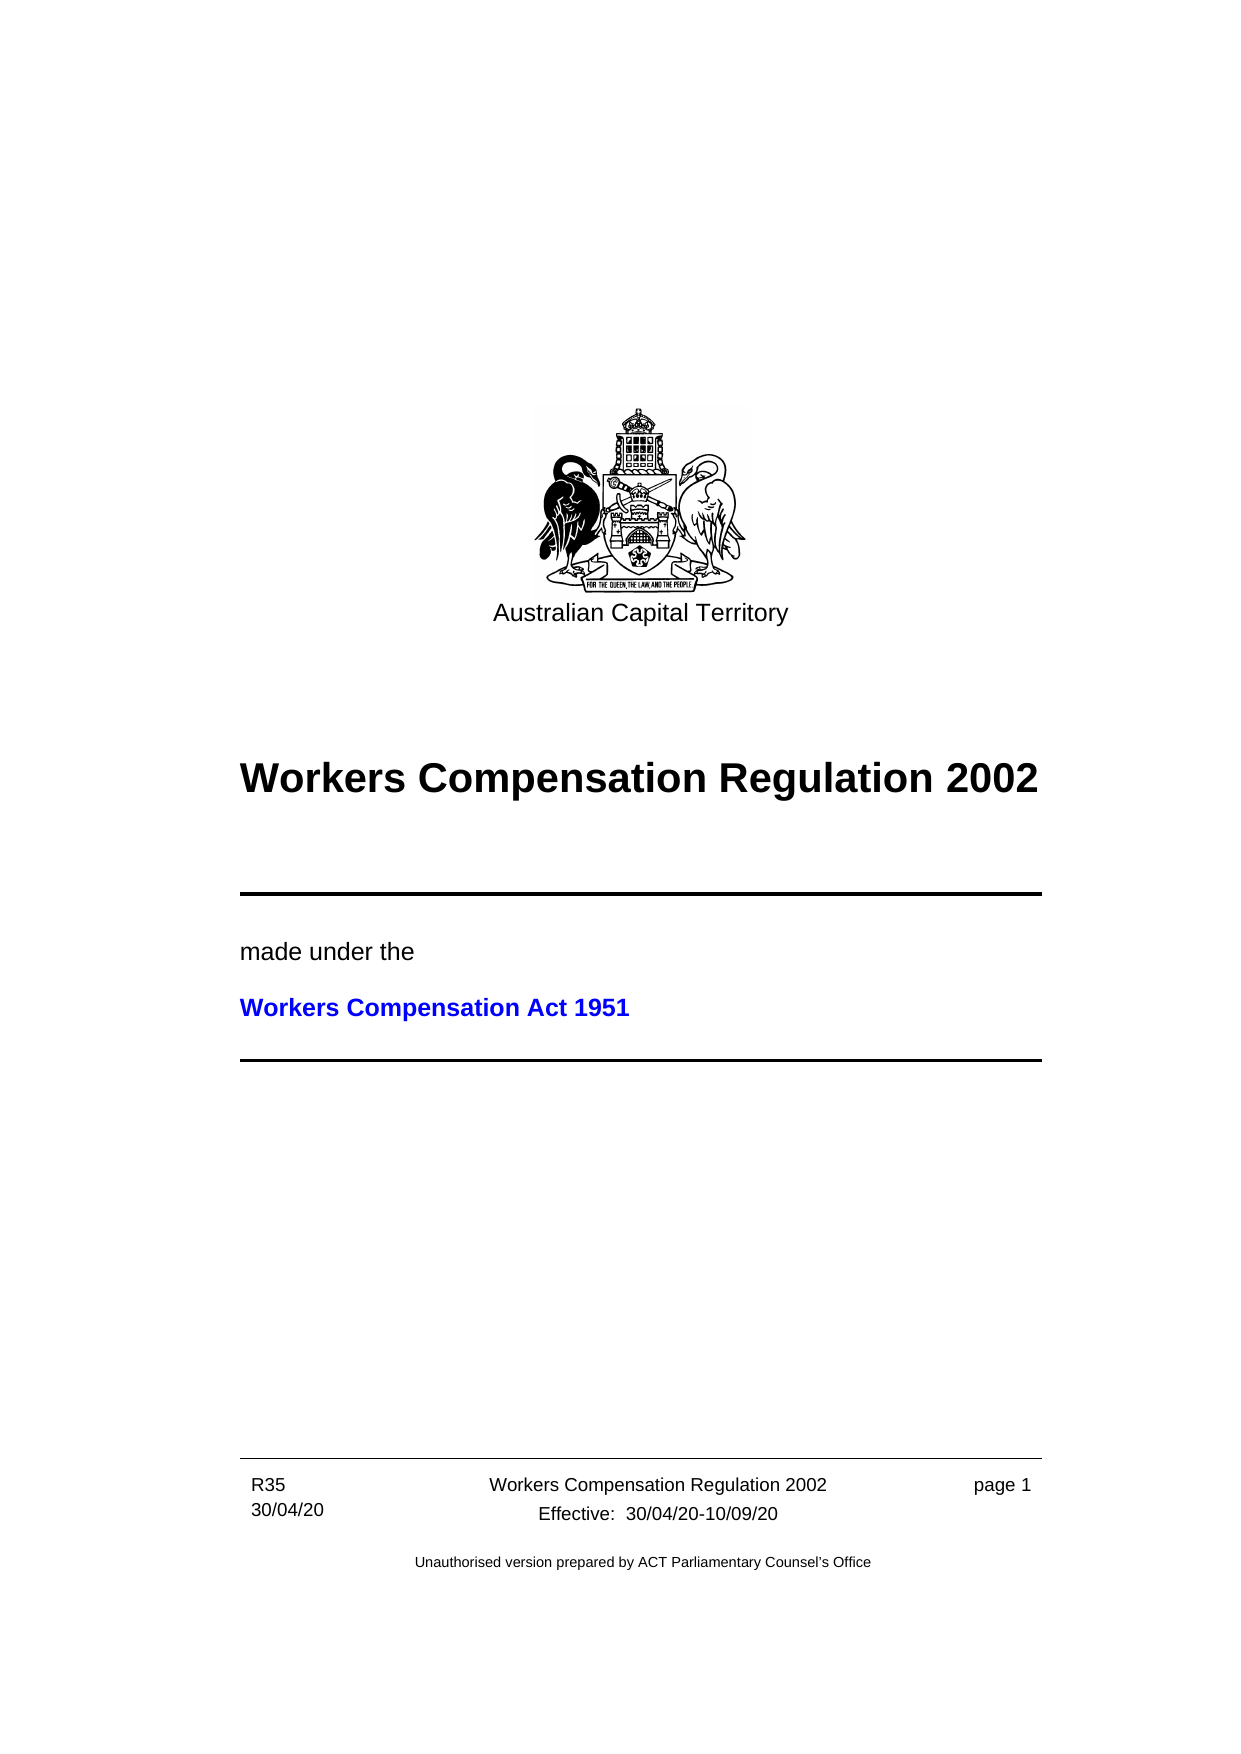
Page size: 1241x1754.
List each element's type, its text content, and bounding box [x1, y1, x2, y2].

text Workers Compensation Regulation 2002 [239, 754, 1042, 802]
text Workers Compensation Act 1951 [239, 993, 1042, 1022]
text Australian Capital Territory [239, 598, 1042, 627]
text made under the [239, 937, 1042, 966]
picture [531, 404, 751, 598]
